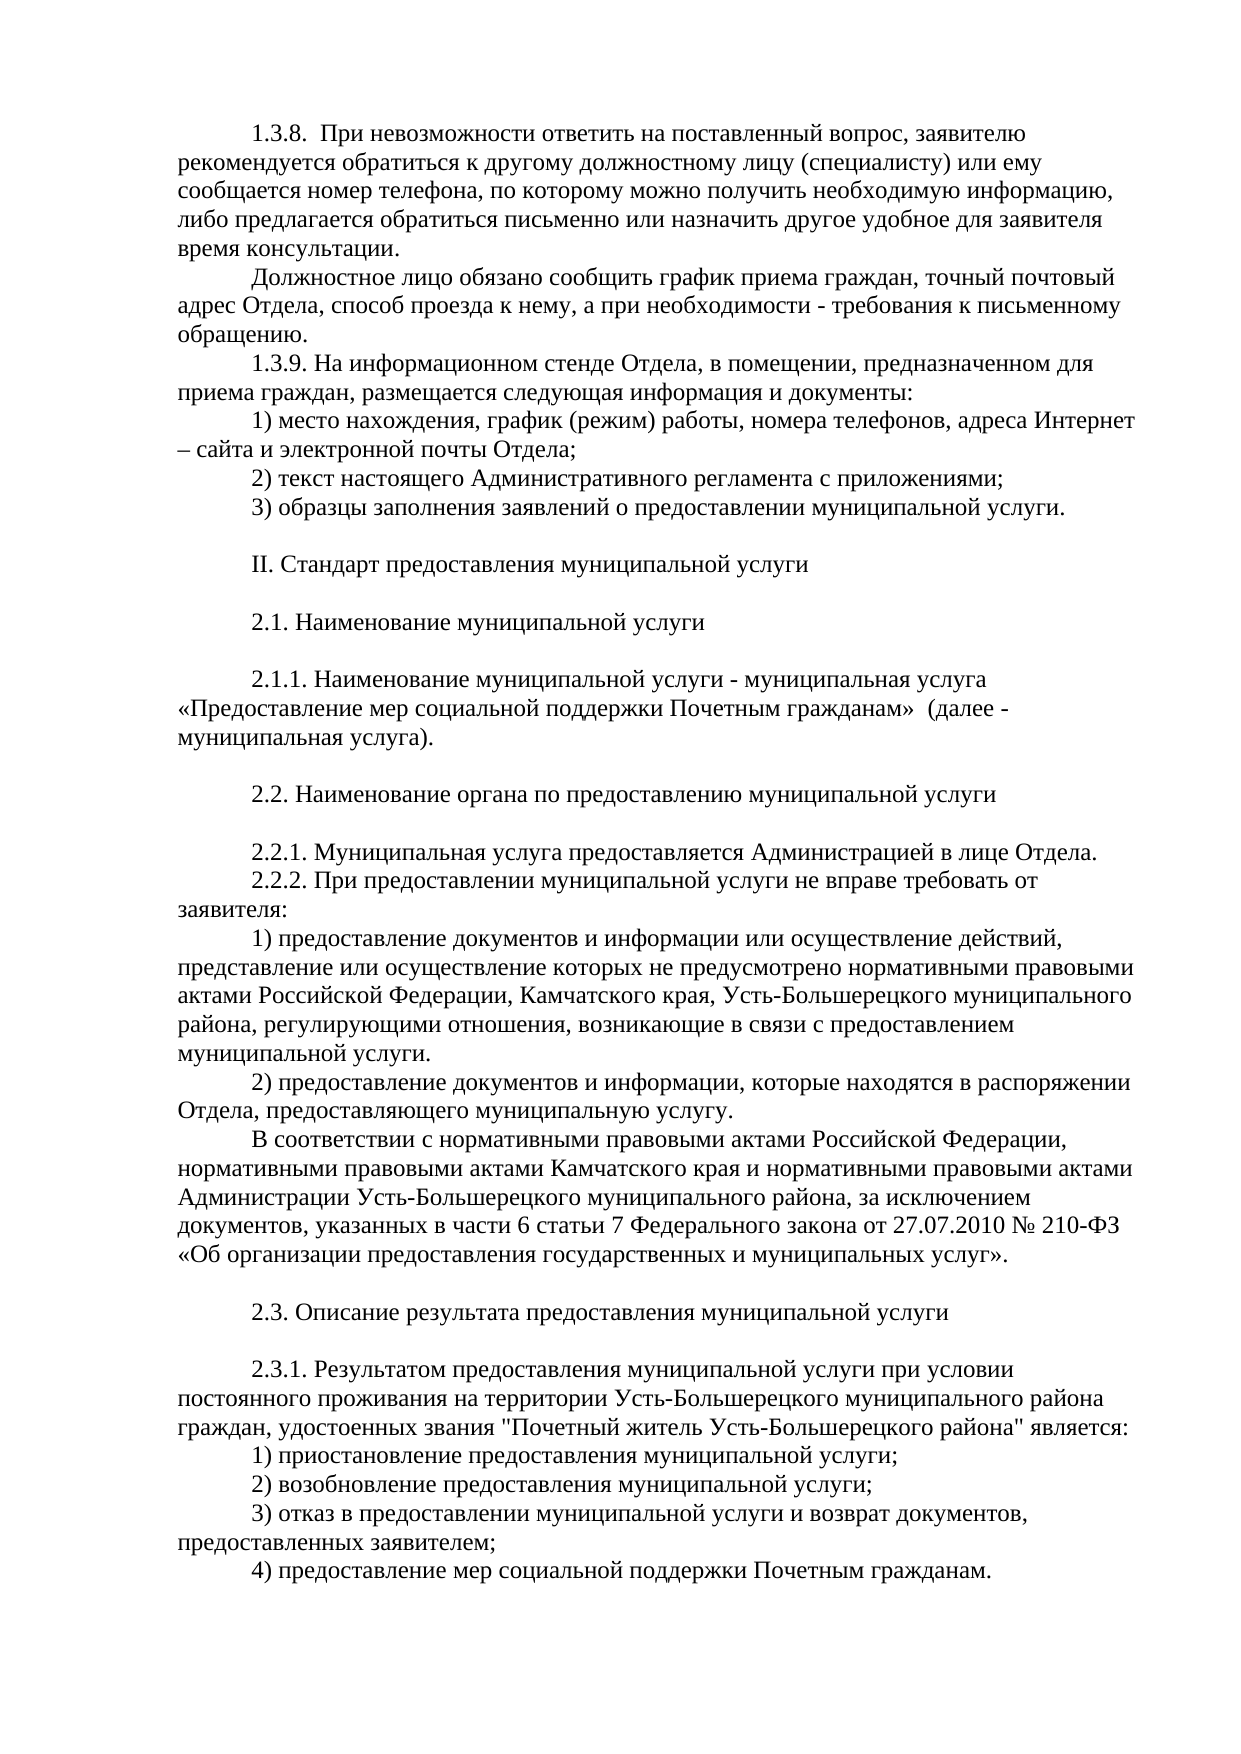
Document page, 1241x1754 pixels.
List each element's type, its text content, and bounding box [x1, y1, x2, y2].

text 3) отказ в предоставлении муниципальной услуги и возврат документов, предоставленных заявителем; [177, 1498, 1152, 1556]
text 2.3.1. Результатом предоставления муниципальной услуги при условии постоянного проживания на территории Усть-Большерецкого муниципального района граждан, удостоенных звания "Почетный житель Усть-Большерецкого района" является: [177, 1354, 1152, 1441]
text 2.1.1. Наименование муниципальной услуги - муниципальная услуга «Предоставление мер социальной поддержки Почетным гражданам» (далее - муниципальная услуга). [177, 664, 1152, 751]
text 2.2.1. Муниципальная услуга предоставляется Администрацией в лице Отдела. [177, 837, 1152, 866]
text 2.2.2. При предоставлении муниципальной услуги не вправе требовать от заявителя: [177, 866, 1152, 923]
text 1) приостановление предоставления муниципальной услуги; [177, 1441, 1152, 1469]
text В соответствии с нормативными правовыми актами Российской Федерации, нормативными правовыми актами Камчатского края и нормативными правовыми актами Администрации Усть-Большерецкого муниципального района, за исключением документов, указанных в части 6 статьи 7 Федерального закона от 27.07.2010 № 210-ФЗ «Об организации предоставления государственных и муниципальных услуг». [177, 1124, 1152, 1268]
text 1) место нахождения, график (режим) работы, номера телефонов, адреса Интернет – сайта и электронной почты Отдела; [177, 406, 1152, 463]
text 1.3.8. При невозможности ответить на поставленный вопрос, заявителю рекомендуется обратиться к другому должностному лицу (специалисту) или ему сообщается номер телефона, по которому можно получить необходимую информацию, либо предлагается обратиться письменно или назначить другое удобное для заявителя время консультации. [177, 118, 1152, 262]
text 4) предоставление мер социальной поддержки Почетным гражданам. [177, 1556, 1152, 1584]
text 2) текст настоящего Административного регламента с приложениями; [177, 463, 1152, 492]
text 2.2. Наименование органа по предоставлению муниципальной услуги [177, 779, 1152, 808]
text 2.3. Описание результата предоставления муниципальной услуги [177, 1297, 1152, 1326]
text 1.3.9. На информационном стенде Отдела, в помещении, предназначенном для приема граждан, размещается следующая информация и документы: [177, 348, 1152, 406]
text II. Стандарт предоставления муниципальной услуги [177, 549, 1152, 578]
text 1) предоставление документов и информации или осуществление действий, представление или осуществление которых не предусмотрено нормативными правовыми актами Российской Федерации, Камчатского края, Усть-Большерецкого муниципального района, регулирующими отношения, возникающие в связи с предоставлением муниципальной услуги. [177, 923, 1152, 1067]
text 2.1. Наименование муниципальной услуги [177, 607, 1152, 636]
text 3) образцы заполнения заявлений о предоставлении муниципальной услуги. [177, 492, 1152, 521]
text 2) возобновление предоставления муниципальной услуги; [177, 1469, 1152, 1498]
text Должностное лицо обязано сообщить график приема граждан, точный почтовый адрес Отдела, способ проезда к нему, а при необходимости - требования к письменному обращению. [177, 262, 1152, 348]
text 2) предоставление документов и информации, которые находятся в распоряжении Отдела, предоставляющего муниципальную услугу. [177, 1067, 1152, 1124]
